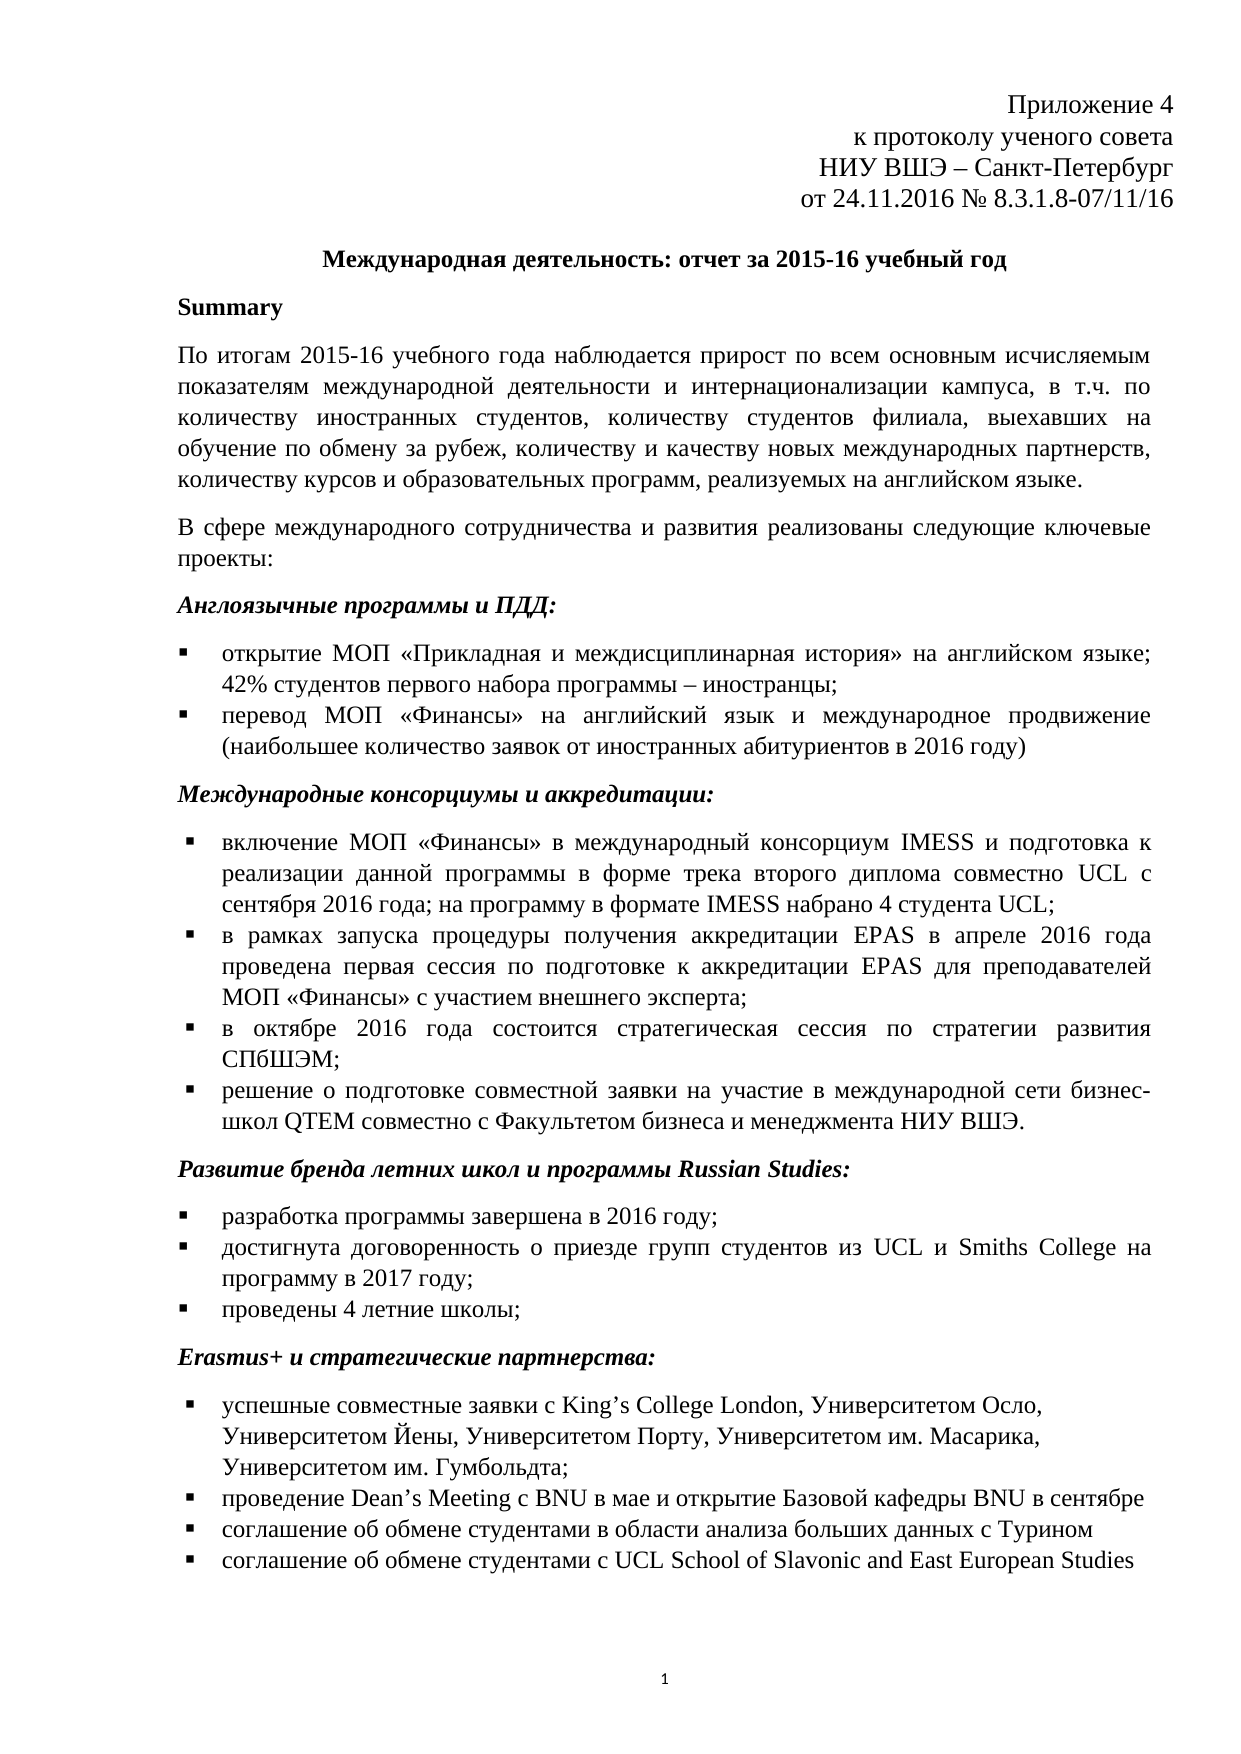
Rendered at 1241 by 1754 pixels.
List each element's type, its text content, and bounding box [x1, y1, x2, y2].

text Summary [177, 292, 1152, 321]
text Развитие бренда летних школ и программы Russian Studies: [177, 1154, 1152, 1182]
list соглашение об обмене студентами с UCL School of Slavonic and East European Studies [184, 1545, 1152, 1574]
list открытие МОП «Прикладная и междисциплинарная история» на английском языке; 42% студентов первого набора программы – иностранцы; [177, 638, 1152, 698]
text Международные консорциумы и аккредитации: [177, 779, 1152, 808]
list в рамках запуска процедуры получения аккредитации EPAS в апреле 2016 года проведена первая сессия по подготовке к аккредитации EPAS для преподавателей МОП «Финансы» с участием внешнего эксперта; [184, 920, 1152, 1011]
text Англоязычные программы и ПДД: [177, 590, 1152, 619]
text По итогам 2015-16 учебного года наблюдается прирост по всем основным исчисляемым показателям международной деятельности и интернационализации кампуса, в т.ч. по количеству иностранных студентов, количеству студентов филиала, выехавших на обучение по обмену за рубеж, количеству и качеству новых международных партнерств, количеству курсов и образовательных программ, реализуемых на английском языке. [177, 340, 1152, 493]
text В сфере международного сотрудничества и развития реализованы следующие ключевые проекты: [177, 512, 1152, 571]
list разработка программы завершена в 2016 году; [177, 1201, 1152, 1230]
list успешные совместные заявки с King’s College London, Университетом Осло, Университетом Йены, Университетом Порту, Университетом им. Масарика, Университетом им. Гумбольдта; [184, 1390, 1152, 1481]
list решение о подготовке совместной заявки на участие в международной сети бизнес-школ QTEM совместно с Факультетом бизнеса и менеджмента НИУ ВШЭ. [184, 1075, 1152, 1135]
table_header Приложение 4 к протоколу ученого совета НИУ ВШЭ – Санкт-Петербург от 24.11.2016 № 8.3.1.8-07/11/16 [166, 89, 1185, 244]
list проведены 4 летние школы; [177, 1294, 1152, 1323]
list достигнута договоренность о приезде групп студентов из UCL и Smiths College на программу в 2017 году; [177, 1232, 1152, 1292]
list проведение Dean’s Meeting c BNU в мае и открытие Базовой кафедры BNU в сентябре [184, 1483, 1152, 1512]
text Международная деятельность: отчет за 2015-16 учебный год [177, 244, 1152, 273]
list в октябре 2016 года состоится стратегическая сессия по стратегии развития СПбШЭМ; [184, 1013, 1152, 1073]
list перевод МОП «Финансы» на английский язык и международное продвижение (наибольшее количество заявок от иностранных абитуриентов в 2016 году) [177, 700, 1152, 760]
list включение МОП «Финансы» в международный консорциум IMESS и подготовка к реализации данной программы в форме трека второго диплома совместно UCL с сентября 2016 года; на программу в формате IMESS набрано 4 студента UCL; [184, 827, 1152, 917]
text Erasmus+ и стратегические партнерства: [177, 1342, 1152, 1371]
list соглашение об обмене студентами в области анализа больших данных с Турином [184, 1514, 1152, 1543]
